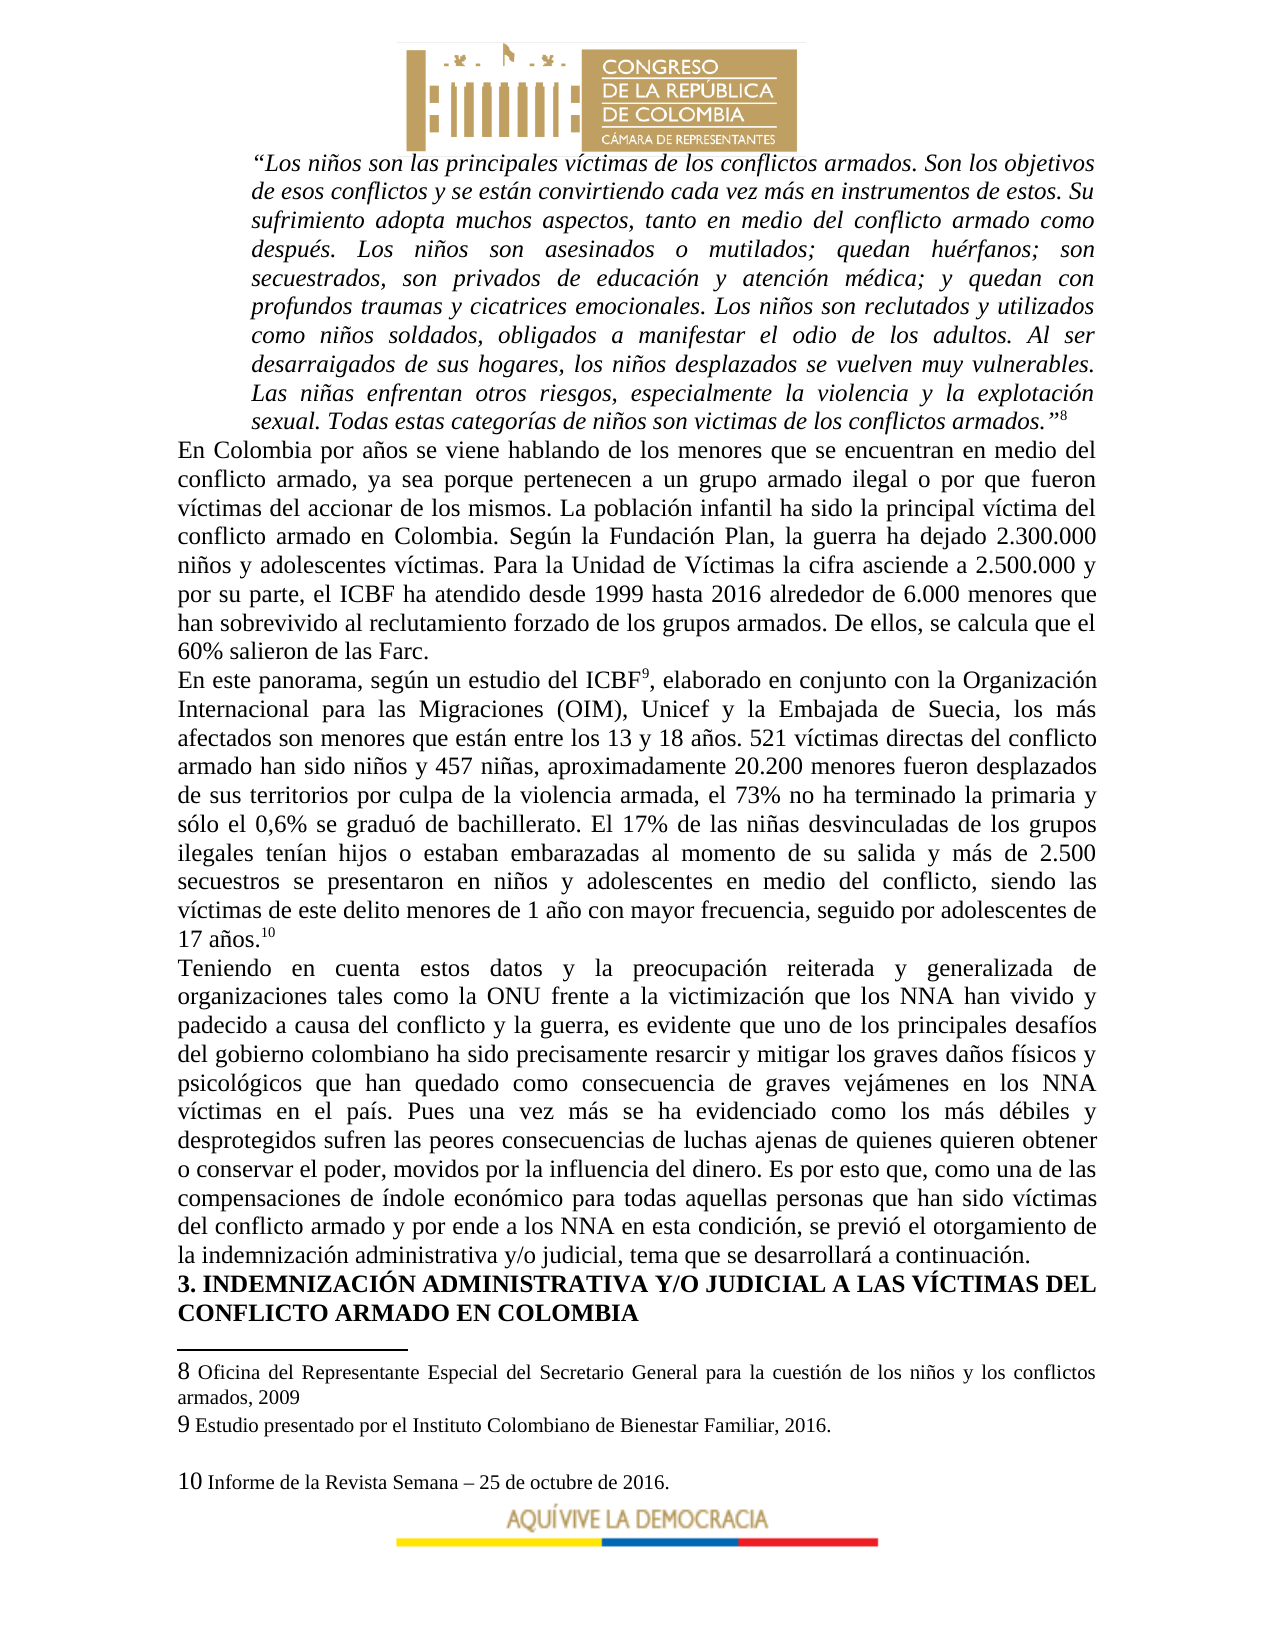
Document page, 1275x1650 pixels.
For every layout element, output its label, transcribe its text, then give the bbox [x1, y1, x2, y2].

text En este panorama, según un estudio del ICBF, elaborado en conjunto con la Organización Internacional para las Migraciones (OIM), Unicef y la Embajada de Suecia, los más afectados son menores que están entre los 13 y 18 años. 521 víctimas directas del conflicto armado han sido niños y 457 niñas, aproximadamente 20.200 menores fueron desplazados de sus territorios por culpa de la violencia armada, el 73% no ha terminado la primaria y sólo el 0,6% se graduó de bachillerato. El 17% de las niñas desvinculadas de los grupos ilegales tenían hijos o estaban embarazadas al momento de su salida y más de 2.500 secuestros se presentaron en niños y adolescentes en medio del conflicto, siendo las víctimas de este delito menores de 1 año con mayor frecuencia, seguido por adolescentes de 17 años. [177, 665, 1098, 953]
picture [382, 1495, 893, 1551]
text En Colombia por años se viene hablando de los menores que se encuentran en medio del conflicto armado, ya sea porque pertenecen a un grupo armado ilegal o por que fueron víctimas del accionar de los mismos. La población infantil ha sido la principal víctima del conflicto armado en Colombia. Según la Fundación Plan, la guerra ha dejado 2.300.000 niños y adolescentes víctimas. Para la Unidad de Víctimas la cifra asciende a 2.500.000 y por su parte, el ICBF ha atendido desde 1999 hasta 2016 alrededor de 6.000 menores que han sobrevivido al reclutamiento forzado de los grupos armados. De ellos, se calcula que el 60% salieron de las Farc. [177, 435, 1098, 665]
text Teniendo en cuenta estos datos y la preocupación reiterada y generalizada de organizaciones tales como la ONU frente a la victimización que los NNA han vivido y padecido a causa del conflicto y la guerra, es evidente que uno de los principales desafíos del gobierno colombiano ha sido precisamente resarcir y mitigar los graves daños físicos y psicológicos que han quedado como consecuencia de graves vejámenes en los NNA víctimas en el país. Pues una vez más se ha evidenciado como los más débiles y desprotegidos sufren las peores consecuencias de luchas ajenas de quienes quieren obtener o conservar el poder, movidos por la influencia del dinero. Es por esto que, como una de las compensaciones de índole económico para todas aquellas personas que han sido víctimas del conflicto armado y por ende a los NNA en esta condición, se previó el otorgamiento de la indemnización administrativa y/o judicial, tema que se desarrollará a continuación. [177, 953, 1098, 1269]
picture [397, 42, 807, 148]
text 3. INDEMNIZACIÓN ADMINISTRATIVA Y/O JUDICIAL A LAS VÍCTIMAS DEL CONFLICTO ARMADO EN COLOMBIA [177, 1269, 1098, 1326]
text “Los niños son las principales víctimas de los conflictos armados. Son los objetivos de esos conflictos y se están convirtiendo cada vez más en instrumentos de estos. Su sufrimiento adopta muchos aspectos, tanto en medio del conflicto armado como después. Los niños son asesinados o mutilados; quedan huérfanos; son secuestrados, son privados de educación y atención médica; y quedan con profundos traumas y cicatrices emocionales. Los niños son reclutados y utilizados como niños soldados, obligados a manifestar el odio de los adultos. Al ser desarraigados de sus hogares, los niños desplazados se vuelven muy vulnerables. Las niñas enfrentan otros riesgos, especialmente la violencia y la explotación sexual. Todas estas categorías de niños son victimas de los conflictos armados.” [251, 148, 1098, 435]
